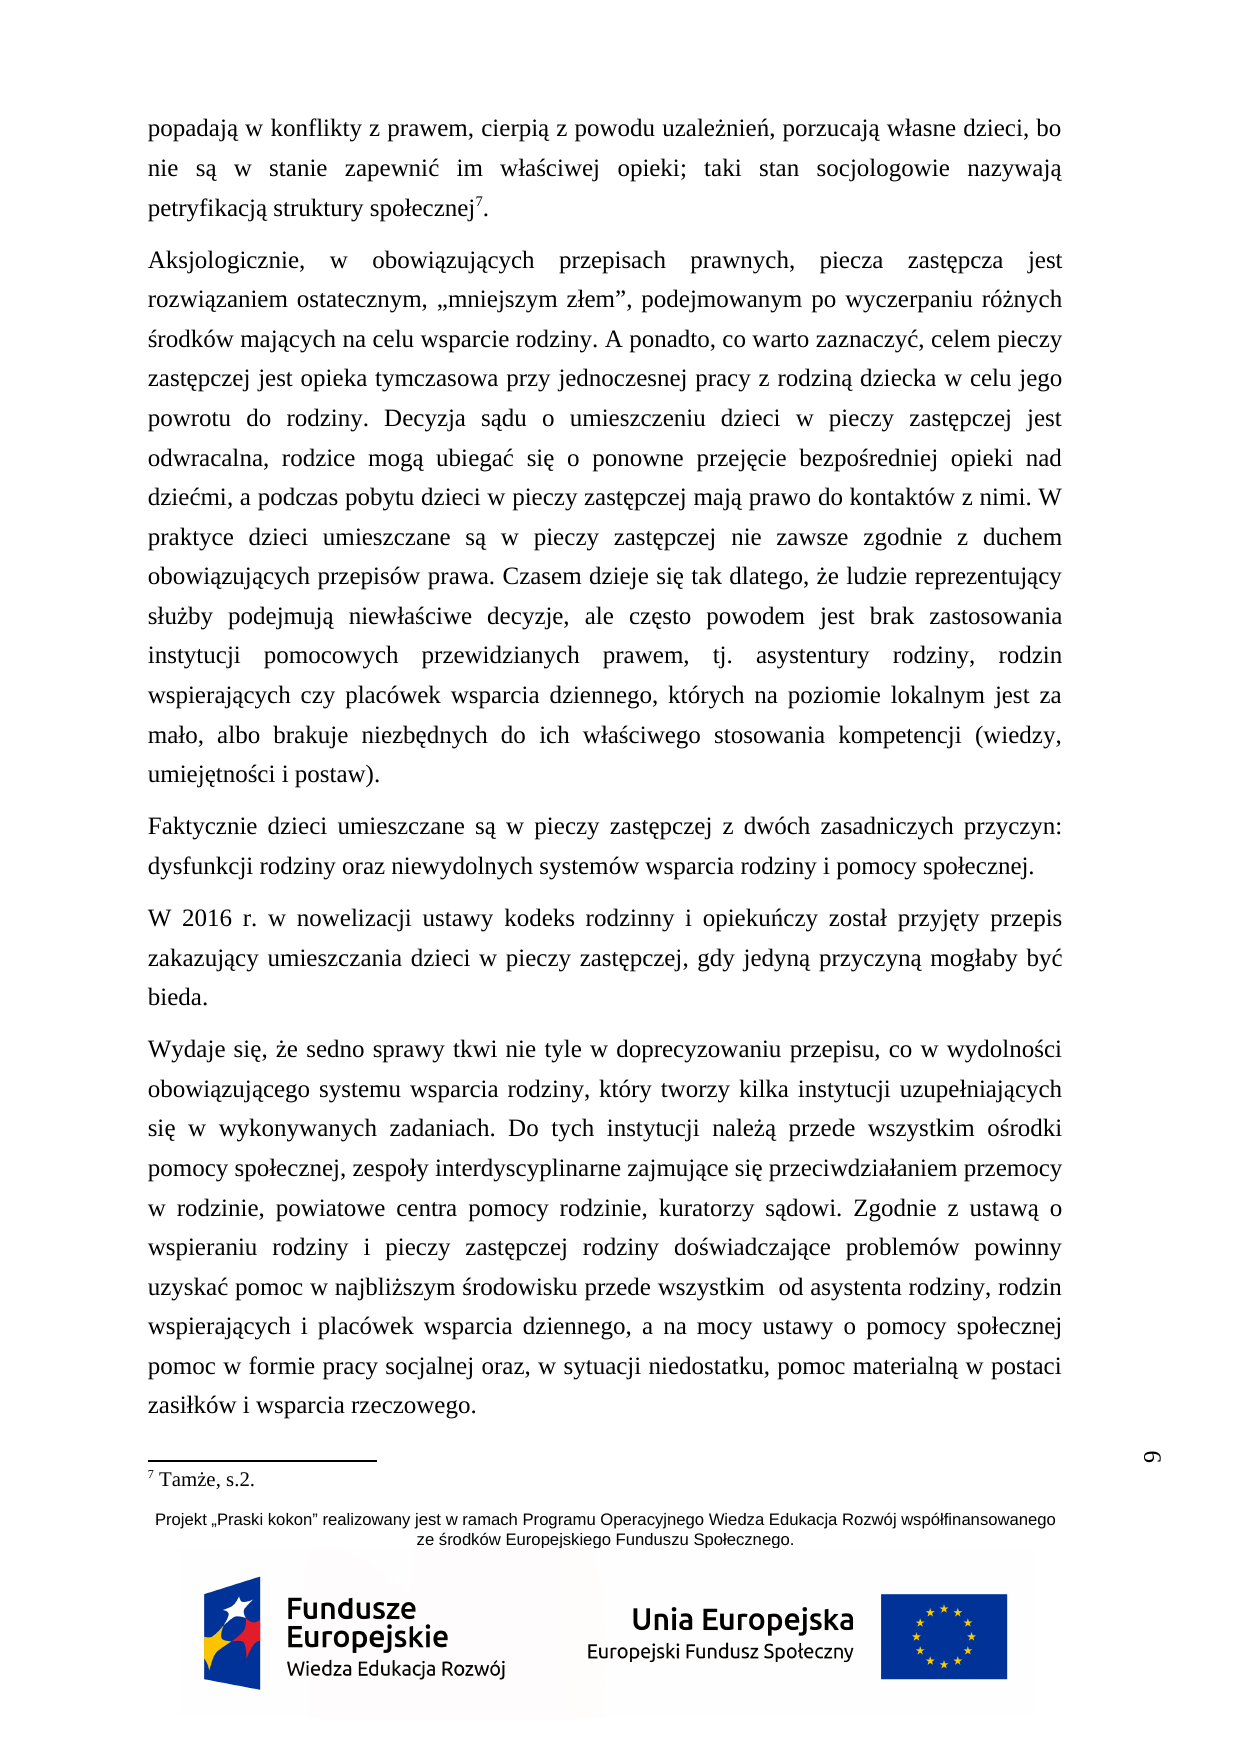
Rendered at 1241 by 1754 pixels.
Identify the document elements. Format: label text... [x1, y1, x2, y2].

text Aksjologicznie, w obowiązujących przepisach prawnych, piecza zastępcza jest rozwiązaniem ostatecznym, „mniejszym złem”, podejmowanym po wyczerpaniu różnych środków mających na celu wsparcie rodziny. A ponadto, co warto zaznaczyć, celem pieczy zastępczej jest opieka tymczasowa przy jednoczesnej pracy z rodziną dziecka w celu jego powrotu do rodziny. Decyzja sądu o umieszczeniu dzieci w pieczy zastępczej jest odwracalna, rodzice mogą ubiegać się o ponowne przejęcie bezpośredniej opieki nad dziećmi, a podczas pobytu dzieci w pieczy zastępczej mają prawo do kontaktów z nimi. W praktyce dzieci umieszczane są w pieczy zastępczej nie zawsze zgodnie z duchem obowiązujących przepisów prawa. Czasem dzieje się tak dlatego, że ludzie reprezentujący służby podejmują niewłaściwe decyzje, ale często powodem jest brak zastosowania instytucji pomocowych przewidzianych prawem, tj. asystentury rodziny, rodzin wspierających czy placówek wsparcia dziennego, których na poziomie lokalnym jest za mało, albo brakuje niezbędnych do ich właściwego stosowania kompetencji (wiedzy, umiejętności i postaw). [148, 234, 1063, 788]
text W 2016 r. w nowelizacji ustawy kodeks rodzinny i opiekuńczy został przyjęty przepis zakazujący umieszczania dzieci w pieczy zastępczej, gdy jedyną przyczyną mogłaby być bieda. [148, 892, 1063, 1011]
text Wydaje się, że sedno sprawy tkwi nie tyle w doprecyzowaniu przepisu, co w wydolności obowiązującego systemu wsparcia rodziny, który tworzy kilka instytucji uzupełniających się w wykonywanych zadaniach. Do tych instytucji należą przede wszystkim ośrodki pomocy społecznej, zespoły interdyscyplinarne zajmujące się przeciwdziałaniem przemocy w rodzinie, powiatowe centra pomocy rodzinie, kuratorzy sądowi. Zgodnie z ustawą o wspieraniu rodziny i pieczy zastępczej rodziny doświadczające problemów powinny uzyskać pomoc w najbliższym środowisku przede wszystkim od asystenta rodziny, rodzin wspierających i placówek wsparcia dziennego, a na mocy ustawy o pomocy społecznej pomoc w formie pracy socjalnej oraz, w sytuacji niedostatku, pomoc materialną w postaci zasiłków i wsparcia rzeczowego. [148, 1023, 1063, 1419]
text Faktycznie dzieci umieszczane są w pieczy zastępczej z dwóch zasadniczych przyczyn: dysfunkcji rodziny oraz niewydolnych systemów wsparcia rodziny i pomocy społecznej. [148, 801, 1063, 880]
picture [176, 1548, 1035, 1718]
